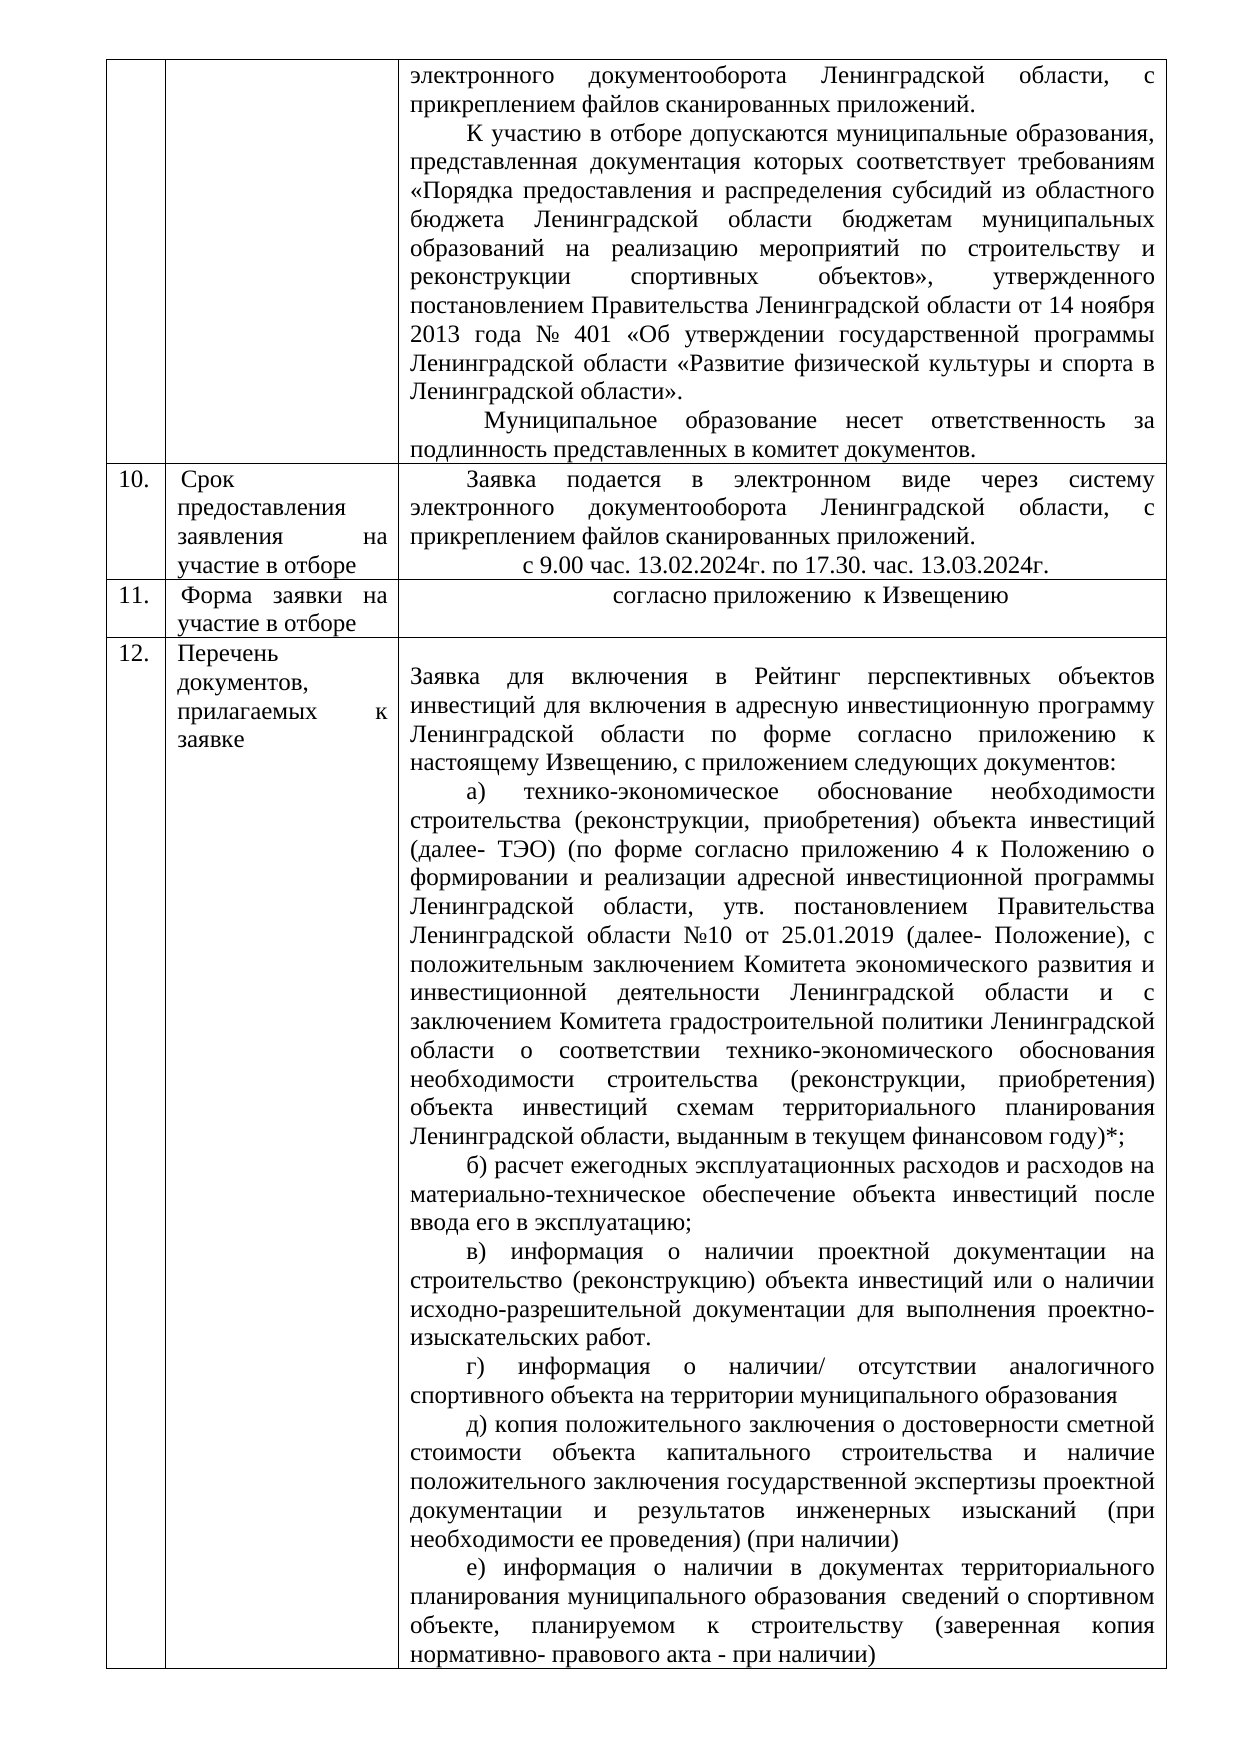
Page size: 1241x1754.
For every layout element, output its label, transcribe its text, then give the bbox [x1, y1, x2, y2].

table_cell 10. [107, 464, 165, 579]
table_cell 11. [107, 580, 165, 637]
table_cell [166, 638, 398, 1667]
table_cell 9. [107, 60, 165, 463]
table_cell Заявка подается в электронном виде через систему электронного документооборота Ленинградской области, с прикреплением файлов сканированных приложений. с 9.00 час. 13.02.2024г. по 17.30. час. 13.03.2024г. [399, 464, 1166, 579]
table_cell 12. [107, 638, 165, 1667]
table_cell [399, 60, 1166, 463]
table_cell Форма заявки на участие в отборе [166, 580, 398, 637]
table_cell Срок предоставления заявления на участие в отборе [166, 464, 398, 579]
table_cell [166, 60, 398, 463]
table_cell согласно приложению к Извещению [399, 580, 1166, 637]
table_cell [399, 638, 1166, 1667]
